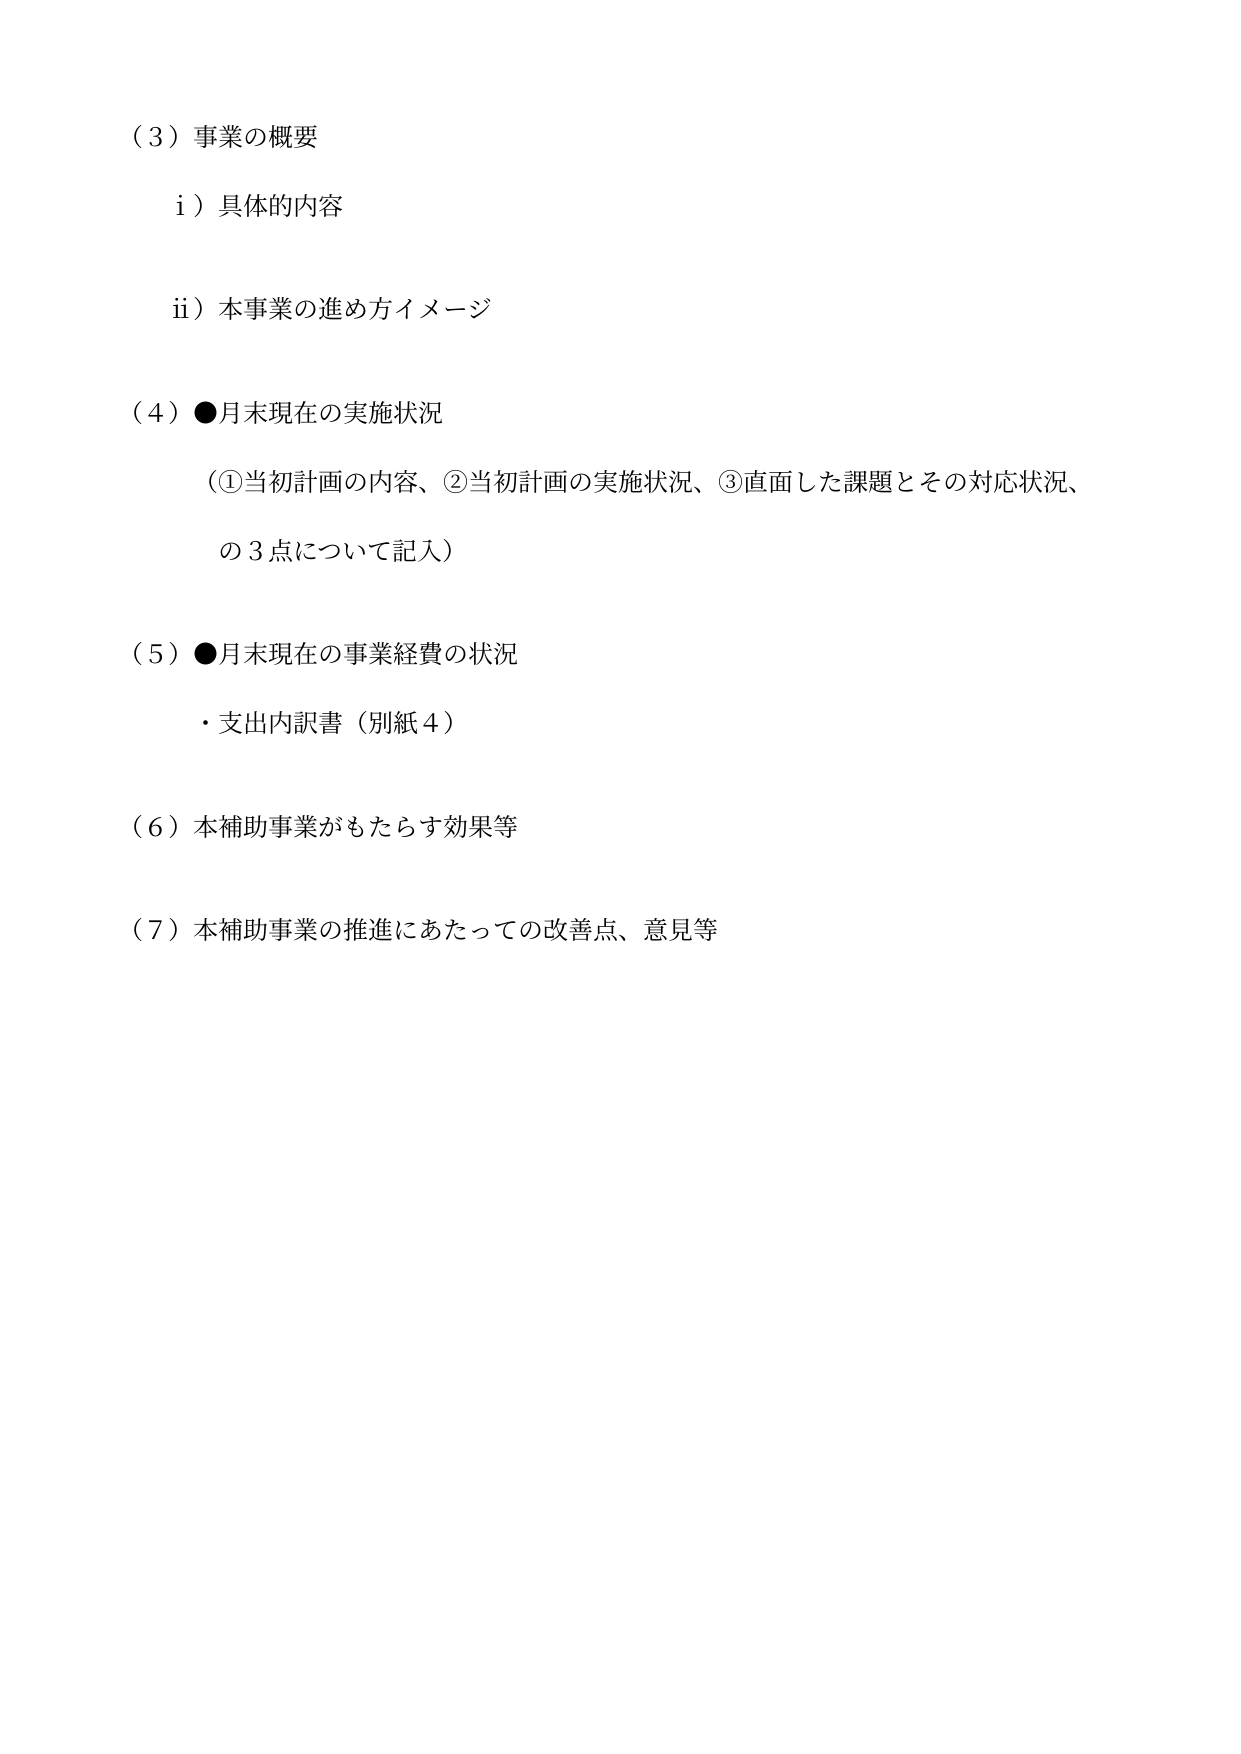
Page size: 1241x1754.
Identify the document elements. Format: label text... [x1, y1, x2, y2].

text （４）●月末現在の実施状況 [118, 377, 1122, 446]
text （５）●月末現在の事業経費の状況 [118, 618, 1122, 687]
text の３点について記入） [118, 515, 1122, 584]
text （３）事業の概要 [118, 101, 1122, 170]
text ・支出内訳書（別紙４） [118, 687, 1122, 756]
text （６）本補助事業がもたらす効果等 [118, 791, 1122, 860]
text （①当初計画の内容、②当初計画の実施状況、③直面した課題とその対応状況、 [118, 446, 1122, 515]
text ⅱ）本事業の進め方イメージ [118, 274, 1122, 343]
text （７）本補助事業の推進にあたっての改善点、意見等 [118, 894, 1122, 963]
text ⅰ）具体的内容 [118, 170, 1122, 239]
